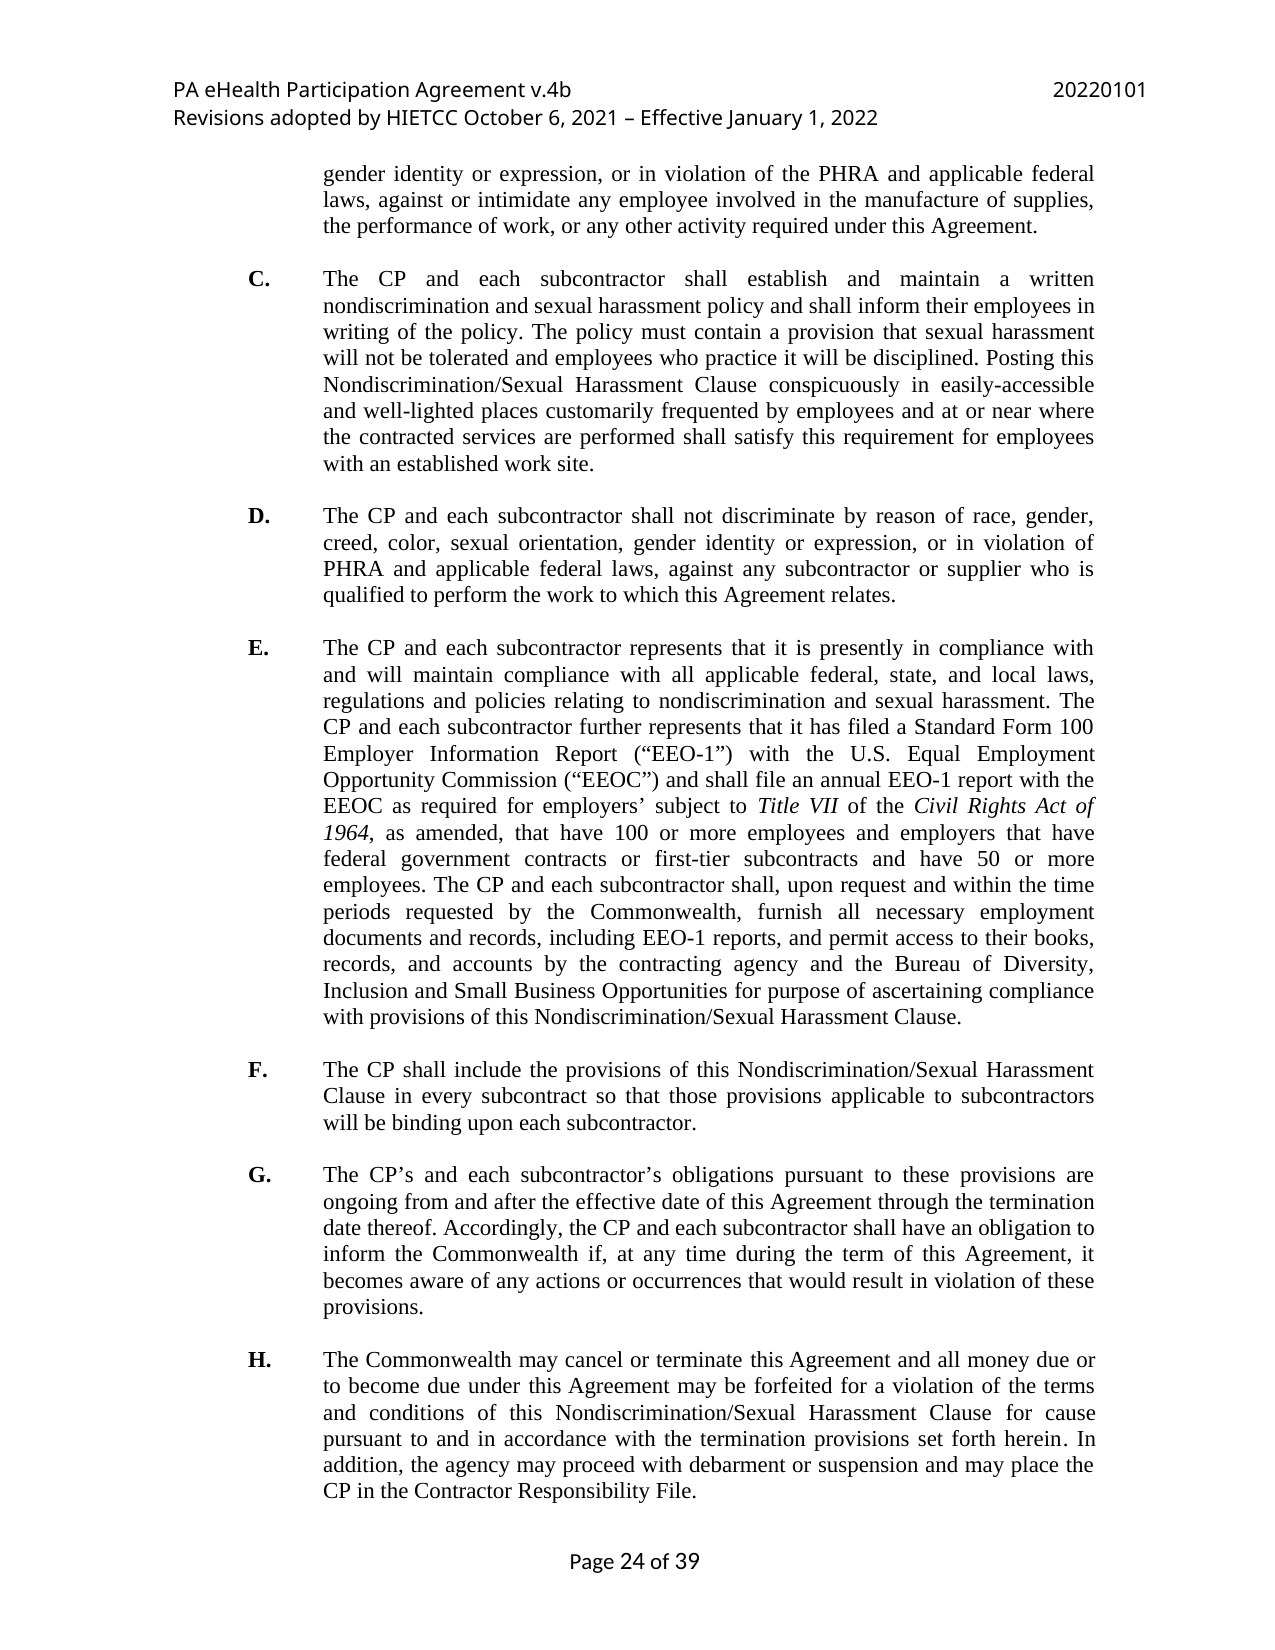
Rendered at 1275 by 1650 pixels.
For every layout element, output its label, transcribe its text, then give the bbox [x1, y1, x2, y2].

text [248, 160, 1096, 239]
text C. The CP and each subcontractor shall establish and maintain a written nondiscrimination and sexual harassment policy and shall inform their employees in writing of the policy. The policy must contain a provision that sexual harassment will not be tolerated and employees who practice it will be disciplined. Posting this Nondiscrimination/Sexual Harassment Clause conspicuously in easily-accessible and well-lighted places customarily frequented by employees and at or near where the contracted services are performed shall satisfy this requirement for employees with an established work site. [248, 265, 1096, 476]
text G. The CP’s and each subcontractor’s obligations pursuant to these provisions are ongoing from and after the effective date of this Agreement through the termination date thereof. Accordingly, the CP and each subcontractor shall have an obligation to inform the Commonwealth if, at any time during the term of this Agreement, it becomes aware of any actions or occurrences that would result in violation of these provisions. [248, 1161, 1096, 1319]
subtitle H. The Commonwealth may cancel or terminate this Agreement and all money due or to become due under this Agreement may be forfeited for a violation of the terms and conditions of this Nondiscrimination/Sexual Harassment Clause for cause pursuant to and in accordance with the termination provisions set forth herein. In addition, the agency may proceed with debarment or suspension and may place the CP in the Contractor Responsibility File. [248, 1346, 1096, 1504]
text E. The CP and each subcontractor represents that it is presently in compliance with and will maintain compliance with all applicable federal, state, and local laws, regulations and policies relating to nondiscrimination and sexual harassment. The CP and each subcontractor further represents that it has filed a Standard Form 100 Employer Information Report (“EEO-1”) with the U.S. Equal Employment Opportunity Commission (“EEOC”) and shall file an annual EEO-1 report with the EEOC as required for employers’ subject to Title VII of the Civil Rights Act of 1964, as amended, that have 100 or more employees and employers that have federal government contracts or first-tier subcontracts and have 50 or more employees. The CP and each subcontractor shall, upon request and within the time periods requested by the Commonwealth, furnish all necessary employment documents and records, including EEO-1 reports, and permit access to their books, records, and accounts by the contracting agency and the Bureau of Diversity, Inclusion and Small Business Opportunities for purpose of ascertaining compliance with provisions of this Nondiscrimination/Sexual Harassment Clause. [248, 634, 1096, 1029]
text F. The CP shall include the provisions of this Nondiscrimination/Sexual Harassment Clause in every subcontract so that those provisions applicable to subcontractors will be binding upon each subcontractor. [248, 1056, 1096, 1135]
text D. The CP and each subcontractor shall not discriminate by reason of race, gender, creed, color, sexual orientation, gender identity or expression, or in violation of PHRA and applicable federal laws, against any subcontractor or supplier who is qualified to perform the work to which this Agreement relates. [248, 502, 1096, 608]
